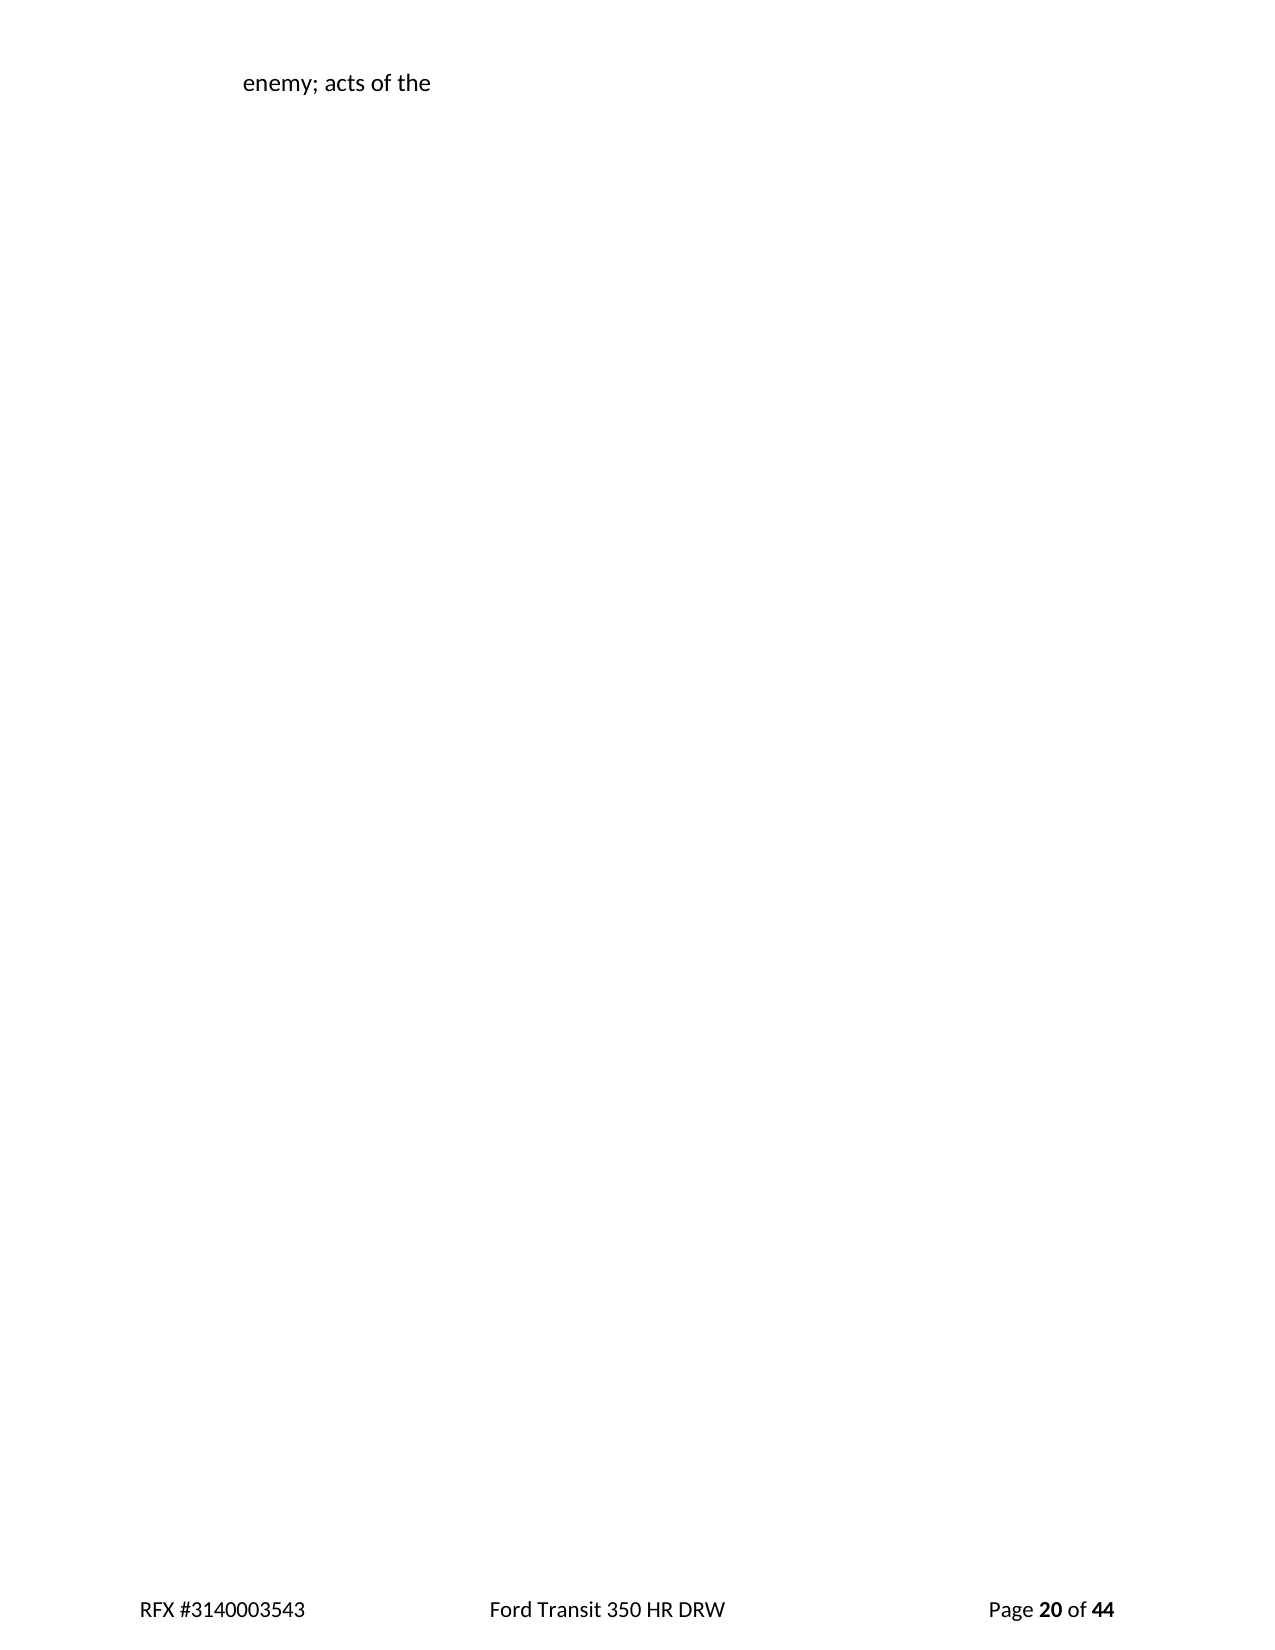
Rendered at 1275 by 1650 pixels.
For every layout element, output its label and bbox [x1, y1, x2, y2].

list [205, 67, 1102, 97]
